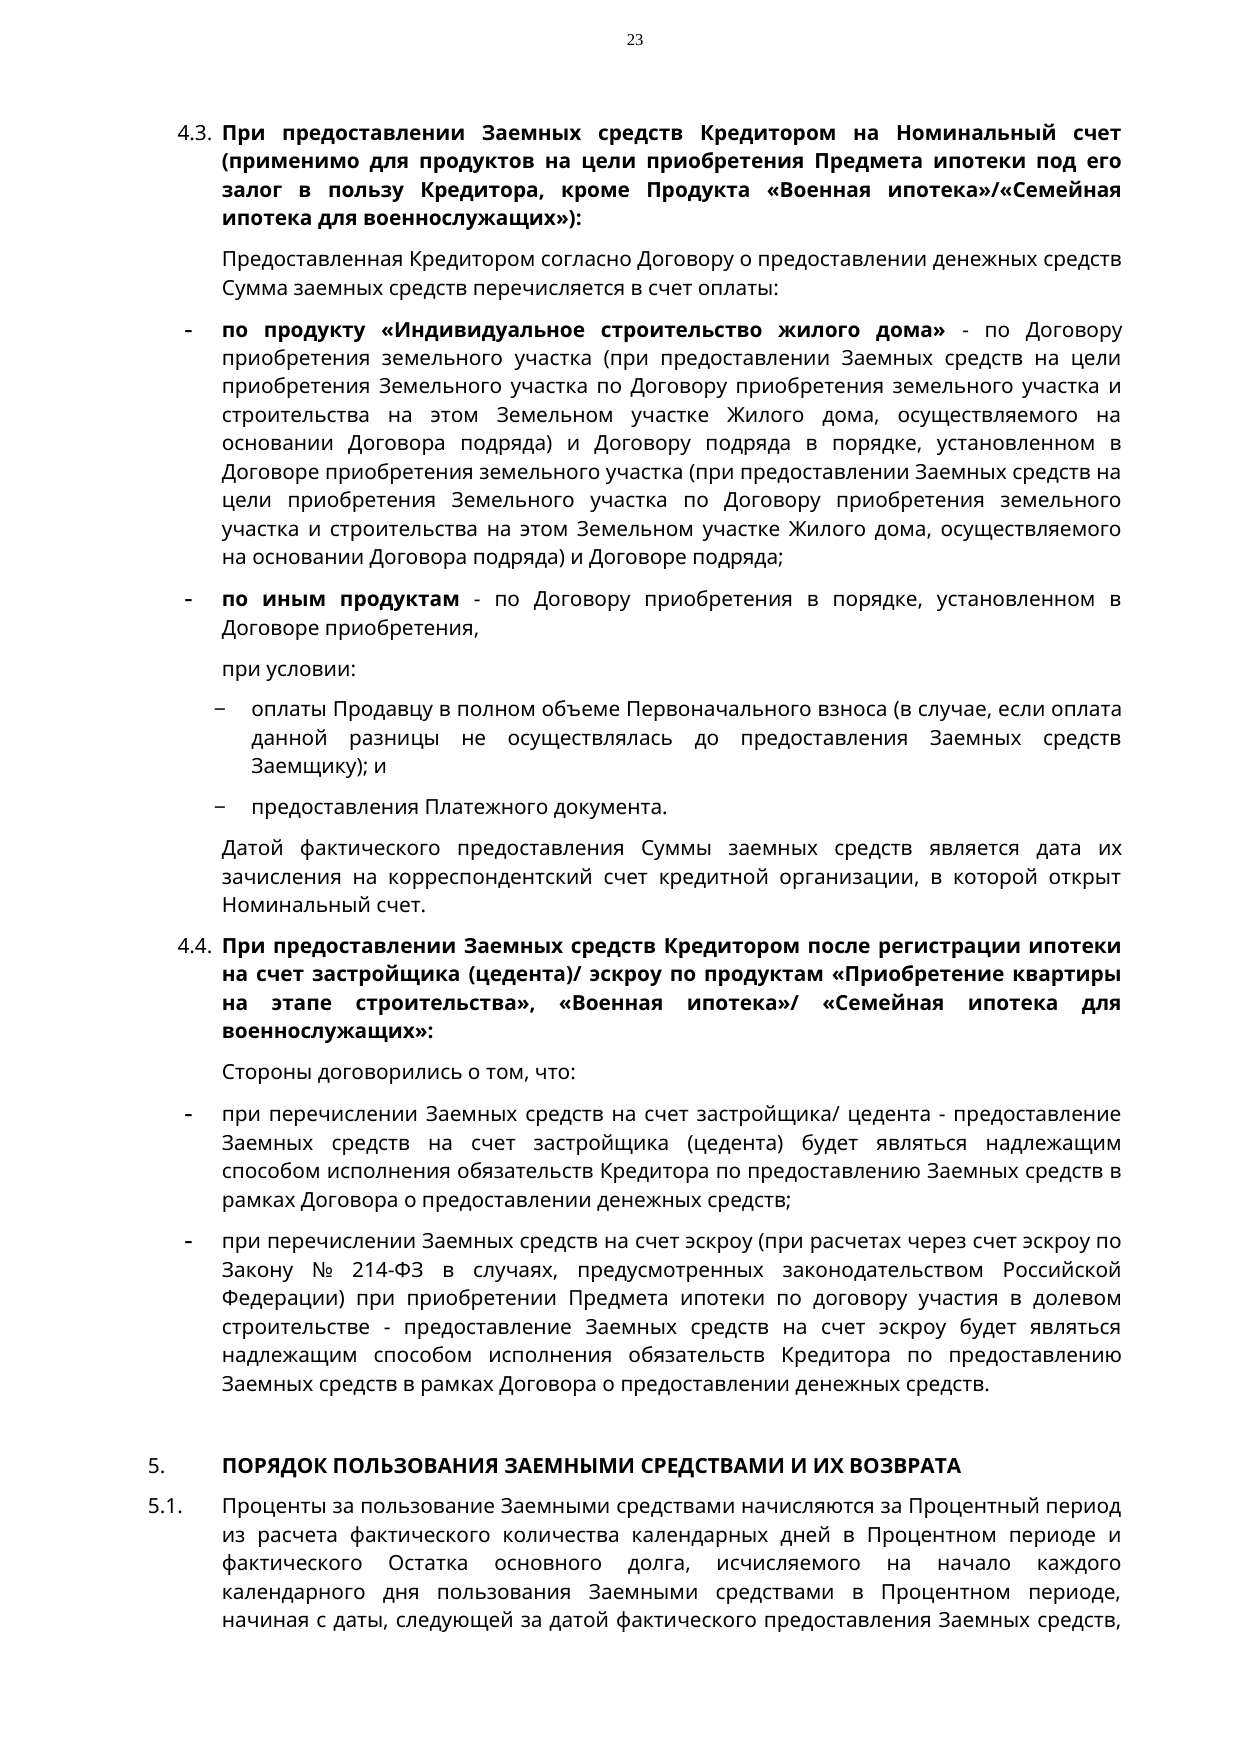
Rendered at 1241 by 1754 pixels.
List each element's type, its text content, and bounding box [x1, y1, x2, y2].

text Предоставленная Кредитором согласно Договору о предоставлении денежных средств Сумма заемных средств перечисляется в счет оплаты: [222, 244, 1122, 301]
list при перечислении Заемных средств на счет эскроу (при расчетах через счет эскроу по Закону № 214-ФЗ в случаях, предусмотренных законодательством Российской Федерации) при приобретении Предмета ипотеки по договору участия в долевом строительстве - предоставление Заемных средств на счет эскроу будет являться надлежащим способом исполнения обязательств Кредитора по предоставлению Заемных средств в рамках Договора о предоставлении денежных средств. [184, 1226, 1122, 1397]
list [148, 1492, 1122, 1634]
list Стороны договорились о том, что: [222, 1057, 1122, 1086]
list оплаты Продавцу в полном объеме Первоначального взноса (в случае, если оплата данной разницы не осуществлялась до предоставления Заемных средств Заемщику); и [214, 694, 1122, 780]
list по продукту «Индивидуальное строительство жилого дома» - по Договору приобретения земельного участка (при предоставлении Заемных средств на цели приобретения Земельного участка по Договору приобретения земельного участка и строительства на этом Земельном участке Жилого дома, осуществляемого на основании Договора подряда) и Договору подряда в порядке, установленном в Договоре приобретения земельного участка (при предоставлении Заемных средств на цели приобретения Земельного участка по Договору приобретения земельного участка и строительства на этом Земельном участке Жилого дома, осуществляемого на основании Договора подряда) и Договоре подряда; [184, 314, 1122, 571]
list ПОРЯДОК ПОЛЬЗОВАНИЯ ЗАЕМНЫМИ СРЕДСТВАМИ И ИХ ВОЗВРАТА [148, 1451, 1122, 1479]
list при перечислении Заемных средств на счет застройщика/ цедента - предоставление Заемных средств на счет застройщика (цедента) будет являться надлежащим способом исполнения обязательств Кредитора по предоставлению Заемных средств в рамках Договора о предоставлении денежных средств; [184, 1098, 1122, 1213]
list При предоставлении Заемных средств Кредитором после регистрации ипотеки на счет застройщика (цедента)/ эскроу по продуктам «Приобретение квартиры на этапе строительства», «Военная ипотека»/ «Семейная ипотека для военнослужащих»: [177, 931, 1122, 1045]
list по иным продуктам - по Договору приобретения в порядке, установленном в Договоре приобретения, [184, 583, 1122, 641]
list при условии: [222, 654, 1122, 682]
list При предоставлении Заемных средств Кредитором на Номинальный счет (применимо для продуктов на цели приобретения Предмета ипотеки под его залог в пользу Кредитора, кроме Продукта «Военная ипотека»/«Семейная ипотека для военнослужащих»): [177, 118, 1122, 232]
list Датой фактического предоставления Суммы заемных средств является дата их зачисления на корреспондентский счет кредитной организации, в которой открыт Номинальный счет. [222, 833, 1122, 919]
list предоставления Платежного документа. [214, 792, 1122, 821]
